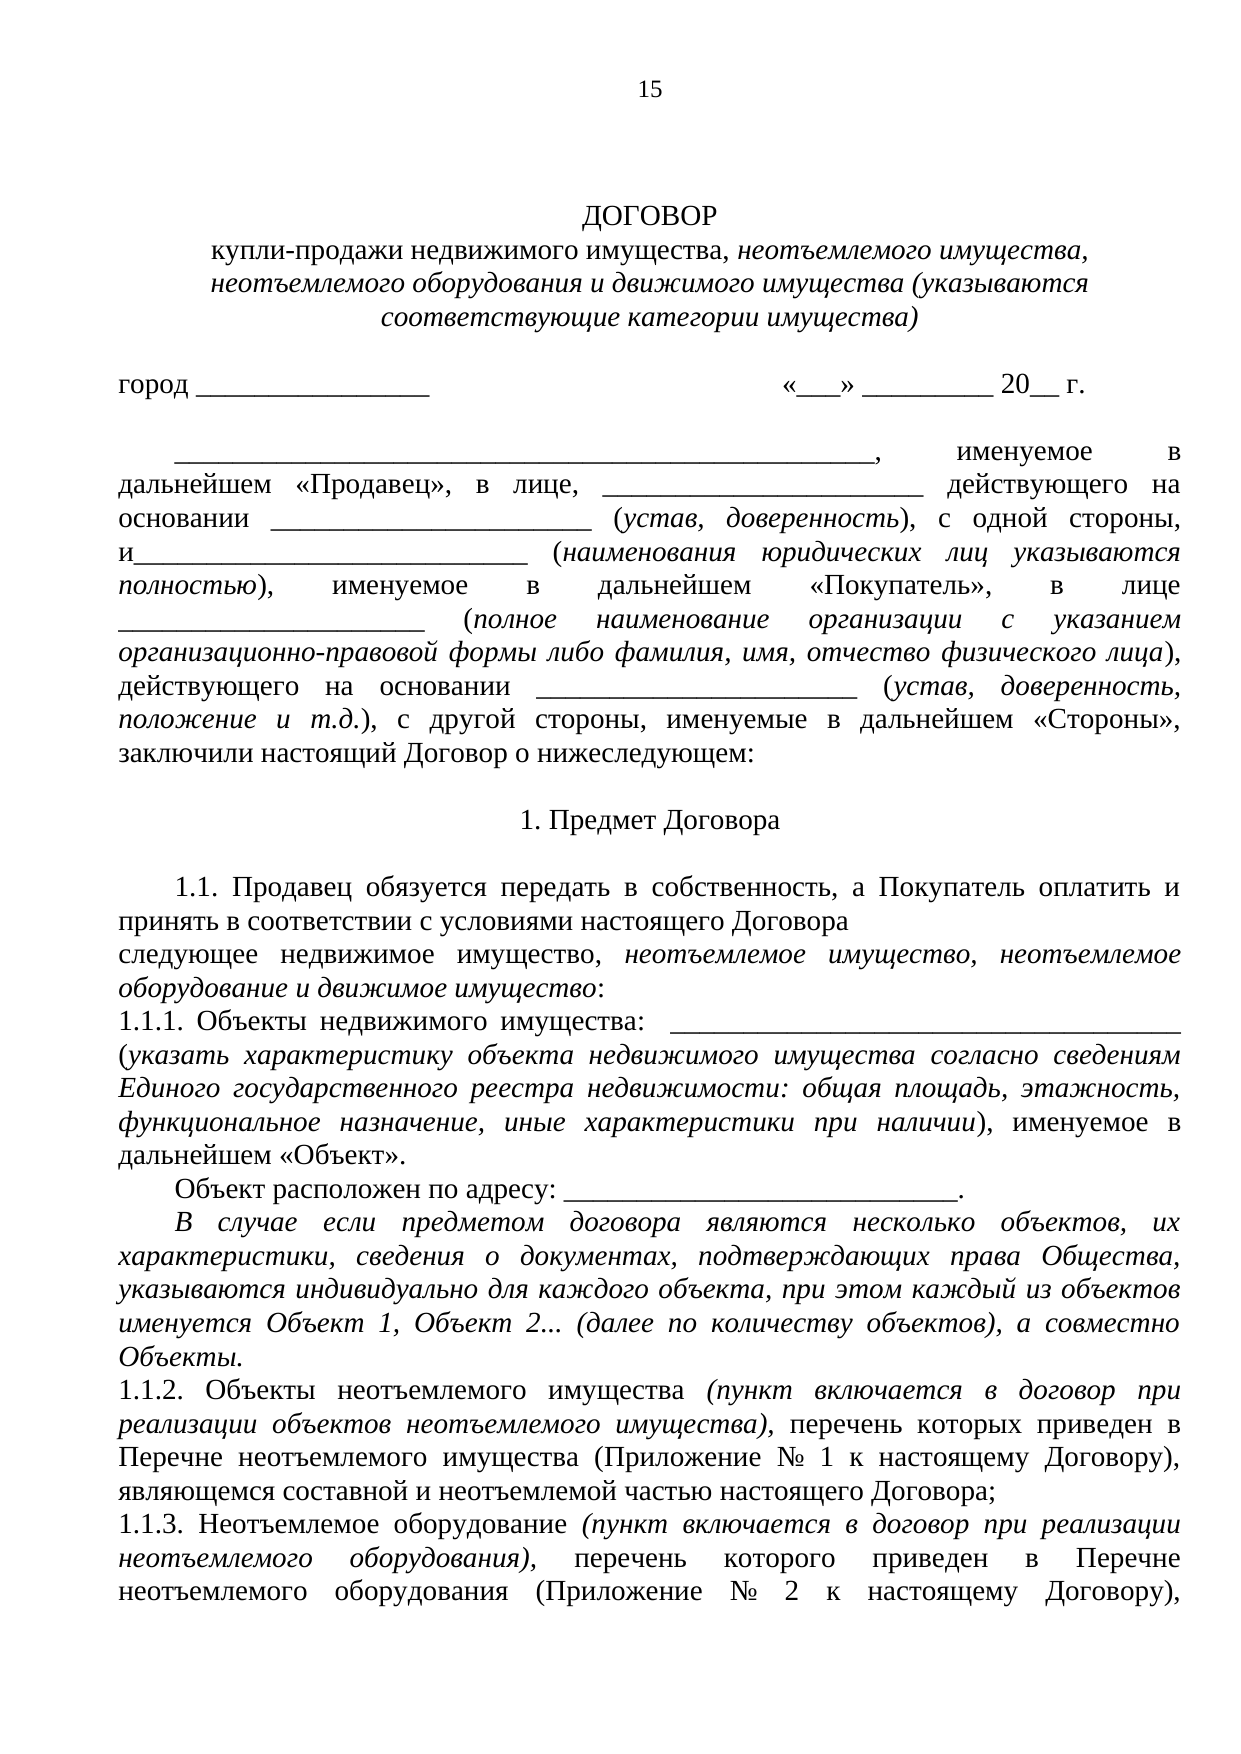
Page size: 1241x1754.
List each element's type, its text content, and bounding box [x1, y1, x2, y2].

text купли-продажи недвижимого имущества, неотъемлемого имущества, неотъемлемого оборудования и движимого имущества (указываются соответствующие категории имущества) [118, 232, 1181, 332]
text ДОГОВОР [118, 198, 1181, 232]
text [118, 1506, 1181, 1607]
text 1.1. Продавец обязуется передать в собственность, а Покупатель оплатить и принять в соответствии с условиями настоящего Договора [118, 869, 1181, 936]
text В случае если предметом договора являются несколько объектов, их характеристики, сведения о документах, подтверждающих права Общества, указываются индивидуально для каждого объекта, при этом каждый из объектов именуется Объект 1, Объект 2... (далее по количеству объектов), а совместно Объекты. [118, 1204, 1181, 1372]
text город ________________ «___» _________ 20__ г. [118, 366, 1181, 399]
text 1.1.1. Объекты недвижимого имущества: ___________________________________ (указать характеристику объекта недвижимого имущества согласно сведениям Единого государственного реестра недвижимости: общая площадь, этажность, функциональное назначение, иные характеристики при наличии), именуемое в дальнейшем «Объект». [118, 1003, 1181, 1171]
text 1.1.2. Объекты неотъемлемого имущества (пункт включается в договор при реализации объектов неотъемлемого имущества), перечень которых приведен в Перечне неотъемлемого имущества (Приложение № 1 к настоящему Договору), являющемся составной и неотъемлемой частью настоящего Договора; [118, 1372, 1181, 1506]
text ________________________________________________, именуемое в дальнейшем «Продавец», в лице, ______________________ действующего на основании ______________________ (устав, доверенность), с одной стороны, и___________________________ (наименования юридических лиц указываются полностью), именуемое в дальнейшем «Покупатель», в лице _____________________ (полное наименование организации с указанием организационно-правовой формы либо фамилия, имя, отчество физического лица), действующего на основании ______________________ (устав, доверенность, положение и т.д.), с другой стороны, именуемые в дальнейшем «Стороны», заключили настоящий Договор о нижеследующем: [118, 433, 1181, 768]
text следующее недвижимое имущество, неотъемлемое имущество, неотъемлемое оборудование и движимое имущество: [118, 936, 1181, 1003]
text Объект расположен по адресу: ___________________________. [118, 1171, 1181, 1204]
text 1. Предмет Договора [118, 802, 1181, 836]
